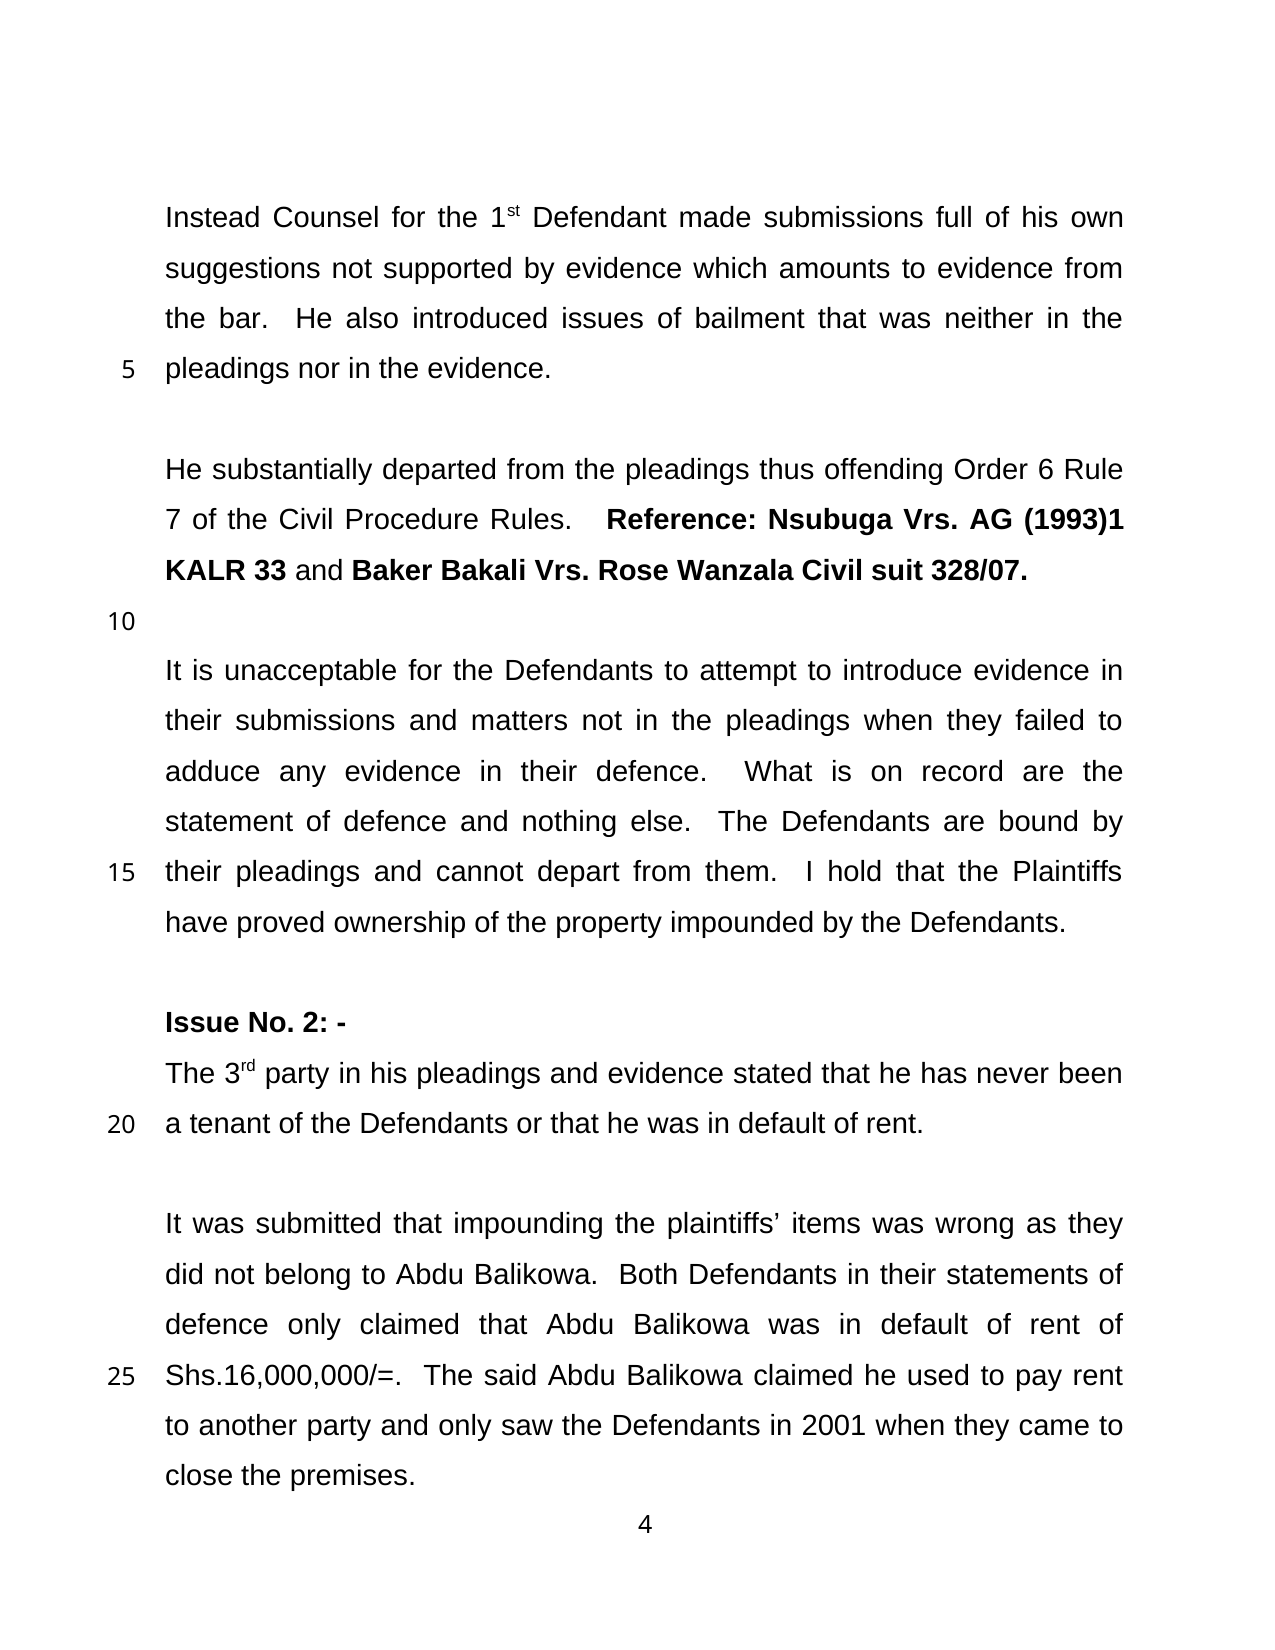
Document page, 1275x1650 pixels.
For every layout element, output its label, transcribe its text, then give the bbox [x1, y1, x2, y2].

text Instead Counsel for the 1st Defendant made submissions full of his own suggestions not supported by evidence which amounts to evidence from the bar. He also introduced issues of bailment that was neither in the pleadings nor in the evidence. [165, 200, 1125, 385]
text It is unacceptable for the Defendants to attempt to introduce evidence in their submissions and matters not in the pleadings when they failed to adduce any evidence in their defence. What is on record are the statement of defence and nothing else. The Defendants are bound by their pleadings and cannot depart from them. I hold that the Plaintiffs have proved ownership of the property impounded by the Defendants. [165, 653, 1125, 938]
text Issue No. 2: - [165, 1005, 1125, 1039]
text The 3rd party in his pleadings and evidence stated that he has never been a tenant of the Defendants or that he was in default of rent. [165, 1056, 1125, 1139]
text He substantially departed from the pleadings thus offending Order 6 Rule 7 of the Civil Procedure Rules. Reference: Nsubuga Vrs. AG (1993)1 KALR 33 and Baker Bakali Vrs. Rose Wanzala Civil suit 328/07. [165, 452, 1125, 586]
text It was submitted that impounding the plaintiffs’ items was wrong as they did not belong to Abdu Balikowa. Both Defendants in their statements of defence only claimed that Abdu Balikowa was in default of rent of Shs.16,000,000/=. The said Abdu Balikowa claimed he used to pay rent to another party and only saw the Defendants in 2001 when they came to close the premises. [165, 1207, 1125, 1492]
